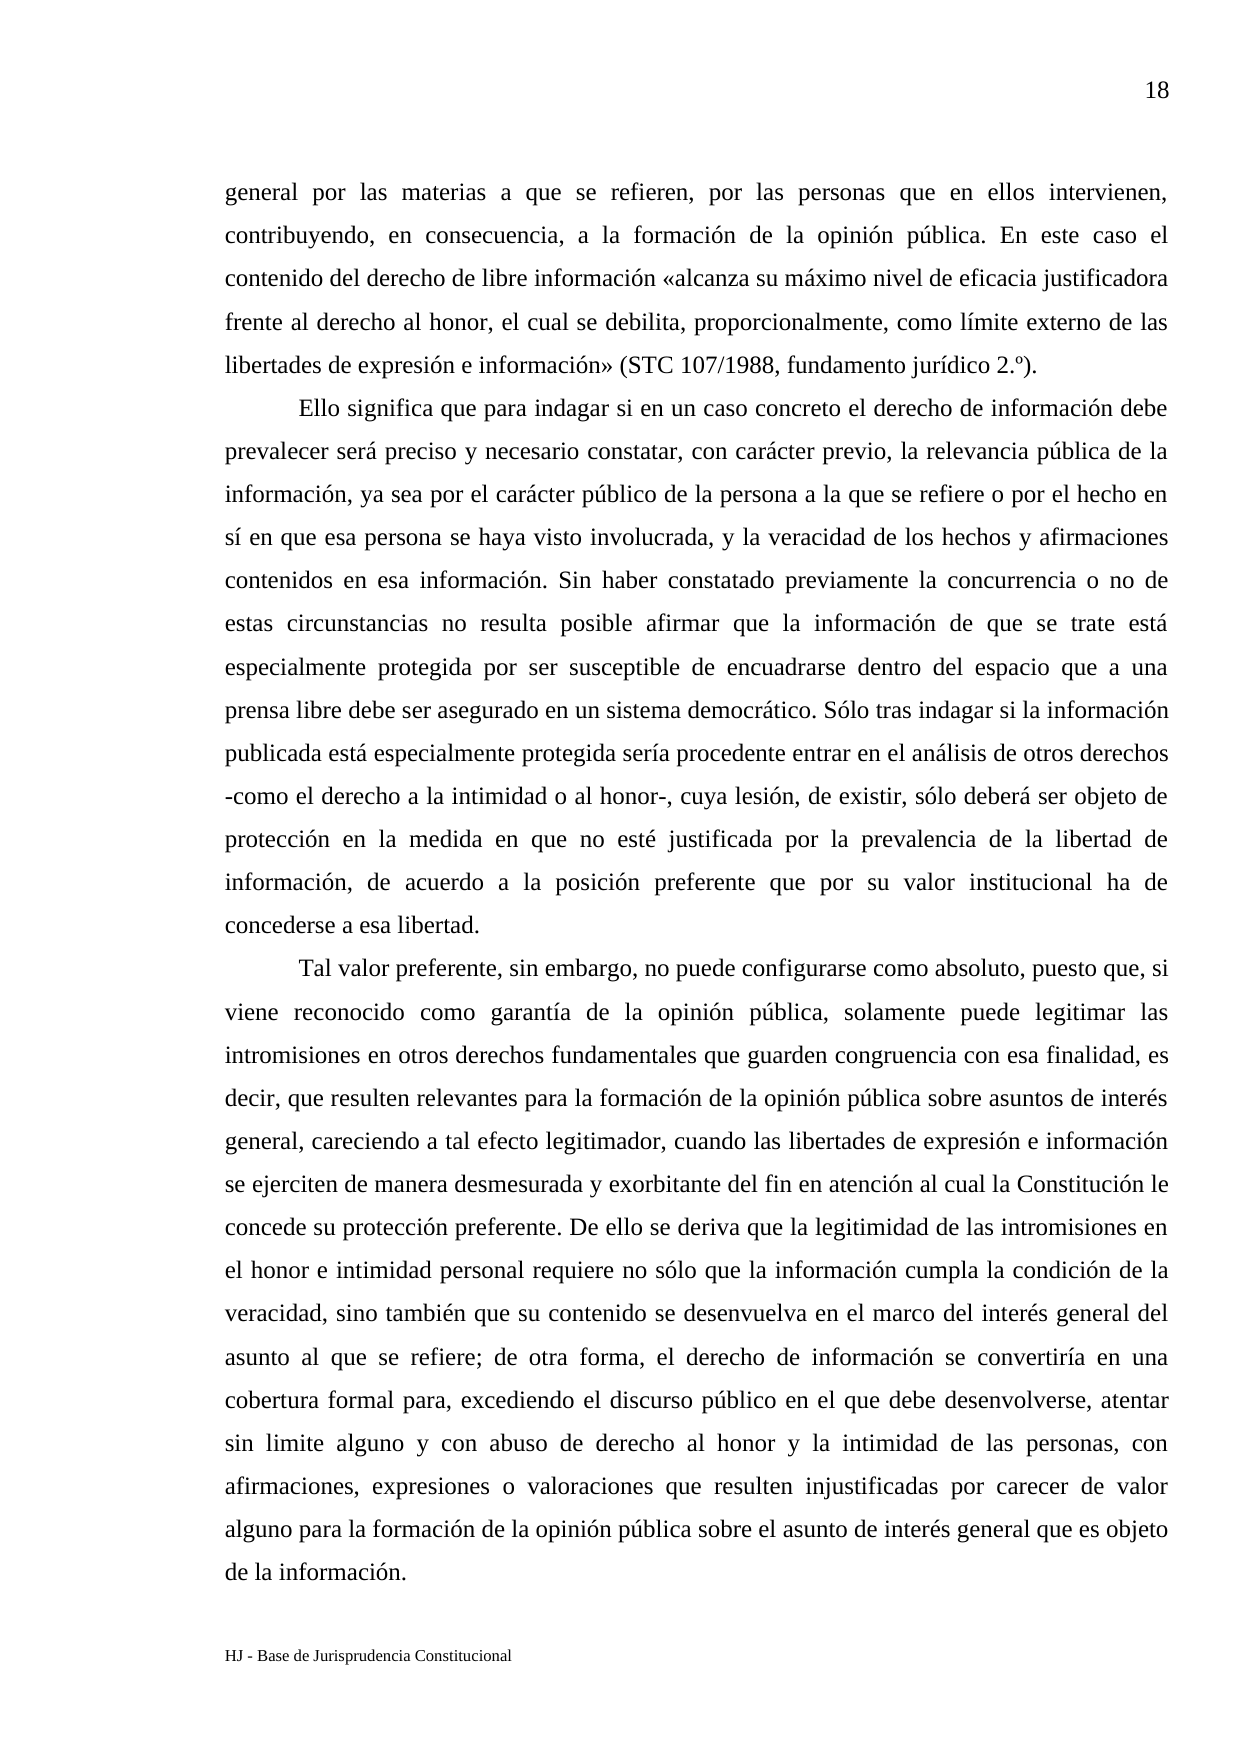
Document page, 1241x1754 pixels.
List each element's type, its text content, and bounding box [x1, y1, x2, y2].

text Ello significa que para indagar si en un caso concreto el derecho de información debe prevalecer será preciso y necesario constatar, con carácter previo, la relevancia pública de la información, ya sea por el carácter público de la persona a la que se refiere o por el hecho en sí en que esa persona se haya visto involucrada, y la veracidad de los hechos y afirmaciones contenidos en esa información. Sin haber constatado previamente la concurrencia o no de estas circunstancias no resulta posible afirmar que la información de que se trate está especialmente protegida por ser susceptible de encuadrarse dentro del espacio que a una prensa libre debe ser asegurado en un sistema democrático. Sólo tras indagar si la información publicada está especialmente protegida sería procedente entrar en el análisis de otros derechos -como el derecho a la intimidad o al honor-, cuya lesión, de existir, sólo deberá ser objeto de protección en la medida en que no esté justificada por la prevalencia de la libertad de información, de acuerdo a la posición preferente que por su valor institucional ha de concederse a esa libertad. [224, 393, 1169, 939]
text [224, 177, 1169, 378]
text Tal valor preferente, sin embargo, no puede configurarse como absoluto, puesto que, si viene reconocido como garantía de la opinión pública, solamente puede legitimar las intromisiones en otros derechos fundamentales que guarden congruencia con esa finalidad, es decir, que resulten relevantes para la formación de la opinión pública sobre asuntos de interés general, careciendo a tal efecto legitimador, cuando las libertades de expresión e información se ejerciten de manera desmesurada y exorbitante del fin en atención al cual la Constitución le concede su protección preferente. De ello se deriva que la legitimidad de las intromisiones en el honor e intimidad personal requiere no sólo que la información cumpla la condición de la veracidad, sino también que su contenido se desenvuelva en el marco del interés general del asunto al que se refiere; de otra forma, el derecho de información se convertiría en una cobertura formal para, excediendo el discurso público en el que debe desenvolverse, atentar sin limite alguno y con abuso de derecho al honor y la intimidad de las personas, con afirmaciones, expresiones o valoraciones que resulten injustificadas por carecer de valor alguno para la formación de la opinión pública sobre el asunto de interés general que es objeto de la información. [224, 953, 1169, 1586]
